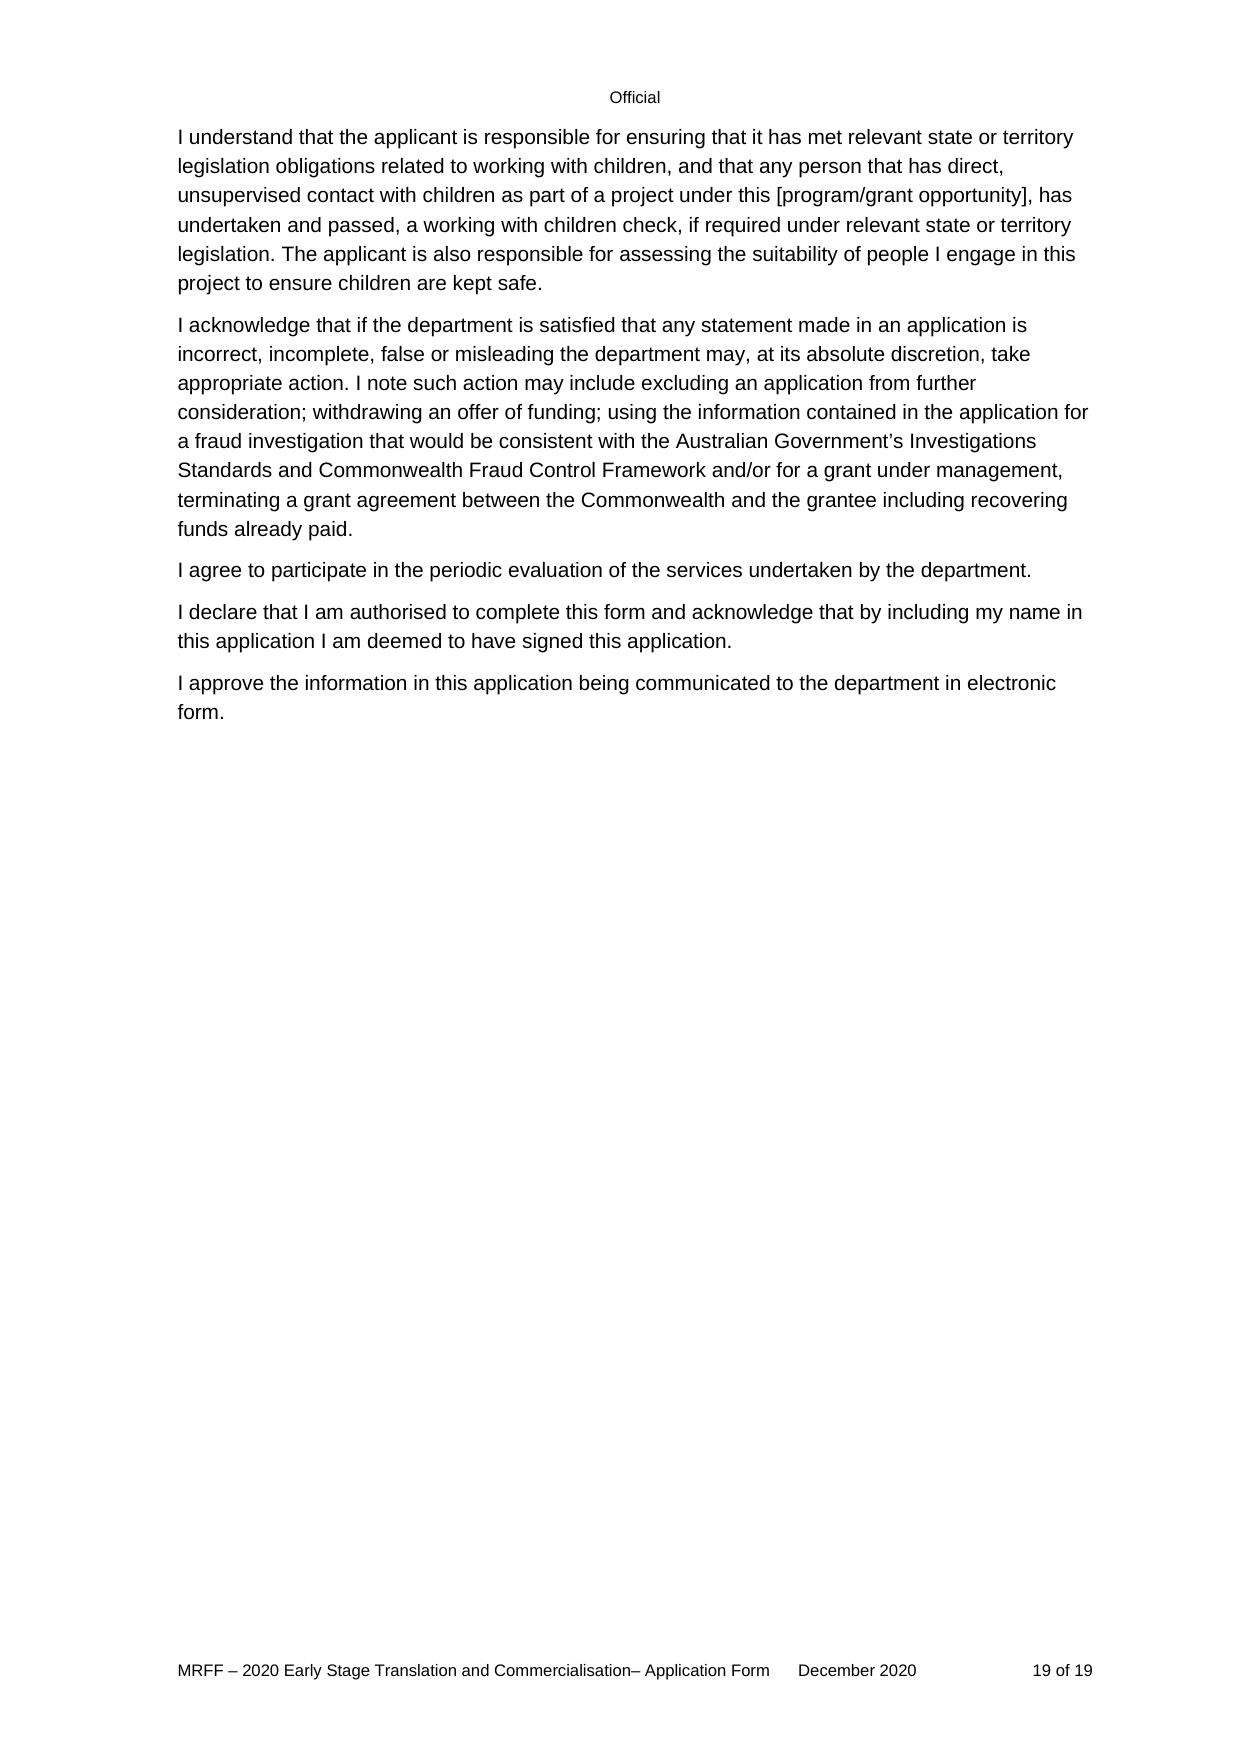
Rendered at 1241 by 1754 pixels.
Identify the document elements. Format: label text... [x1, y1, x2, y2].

text I understand that the applicant is responsible for ensuring that it has met relevant state or territory legislation obligations related to working with children, and that any person that has direct, unsupervised contact with children as part of a project under this [program/grant opportunity], has undertaken and passed, a working with children check, if required under relevant state or territory legislation. The applicant is also responsible for assessing the suitability of people I engage in this project to ensure children are kept safe. [177, 120, 1092, 295]
text I approve the information in this application being communicated to the department in electronic form. [177, 666, 1092, 724]
text I agree to participate in the periodic evaluation of the services undertaken by the department. [177, 553, 1092, 582]
text I acknowledge that if the department is satisfied that any statement made in an application is incorrect, incomplete, false or misleading the department may, at its absolute discretion, take appropriate action. I note such action may include excluding an application from further consideration; withdrawing an offer of funding; using the information contained in the application for a fraud investigation that would be consistent with the Australian Government’s Investigations Standards and Commonwealth Fraud Control Framework and/or for a grant under management, terminating a grant agreement between the Commonwealth and the grantee including recovering funds already paid. [177, 307, 1092, 541]
text I declare that I am authorised to complete this form and acknowledge that by including my name in this application I am deemed to have signed this application. [177, 595, 1092, 653]
